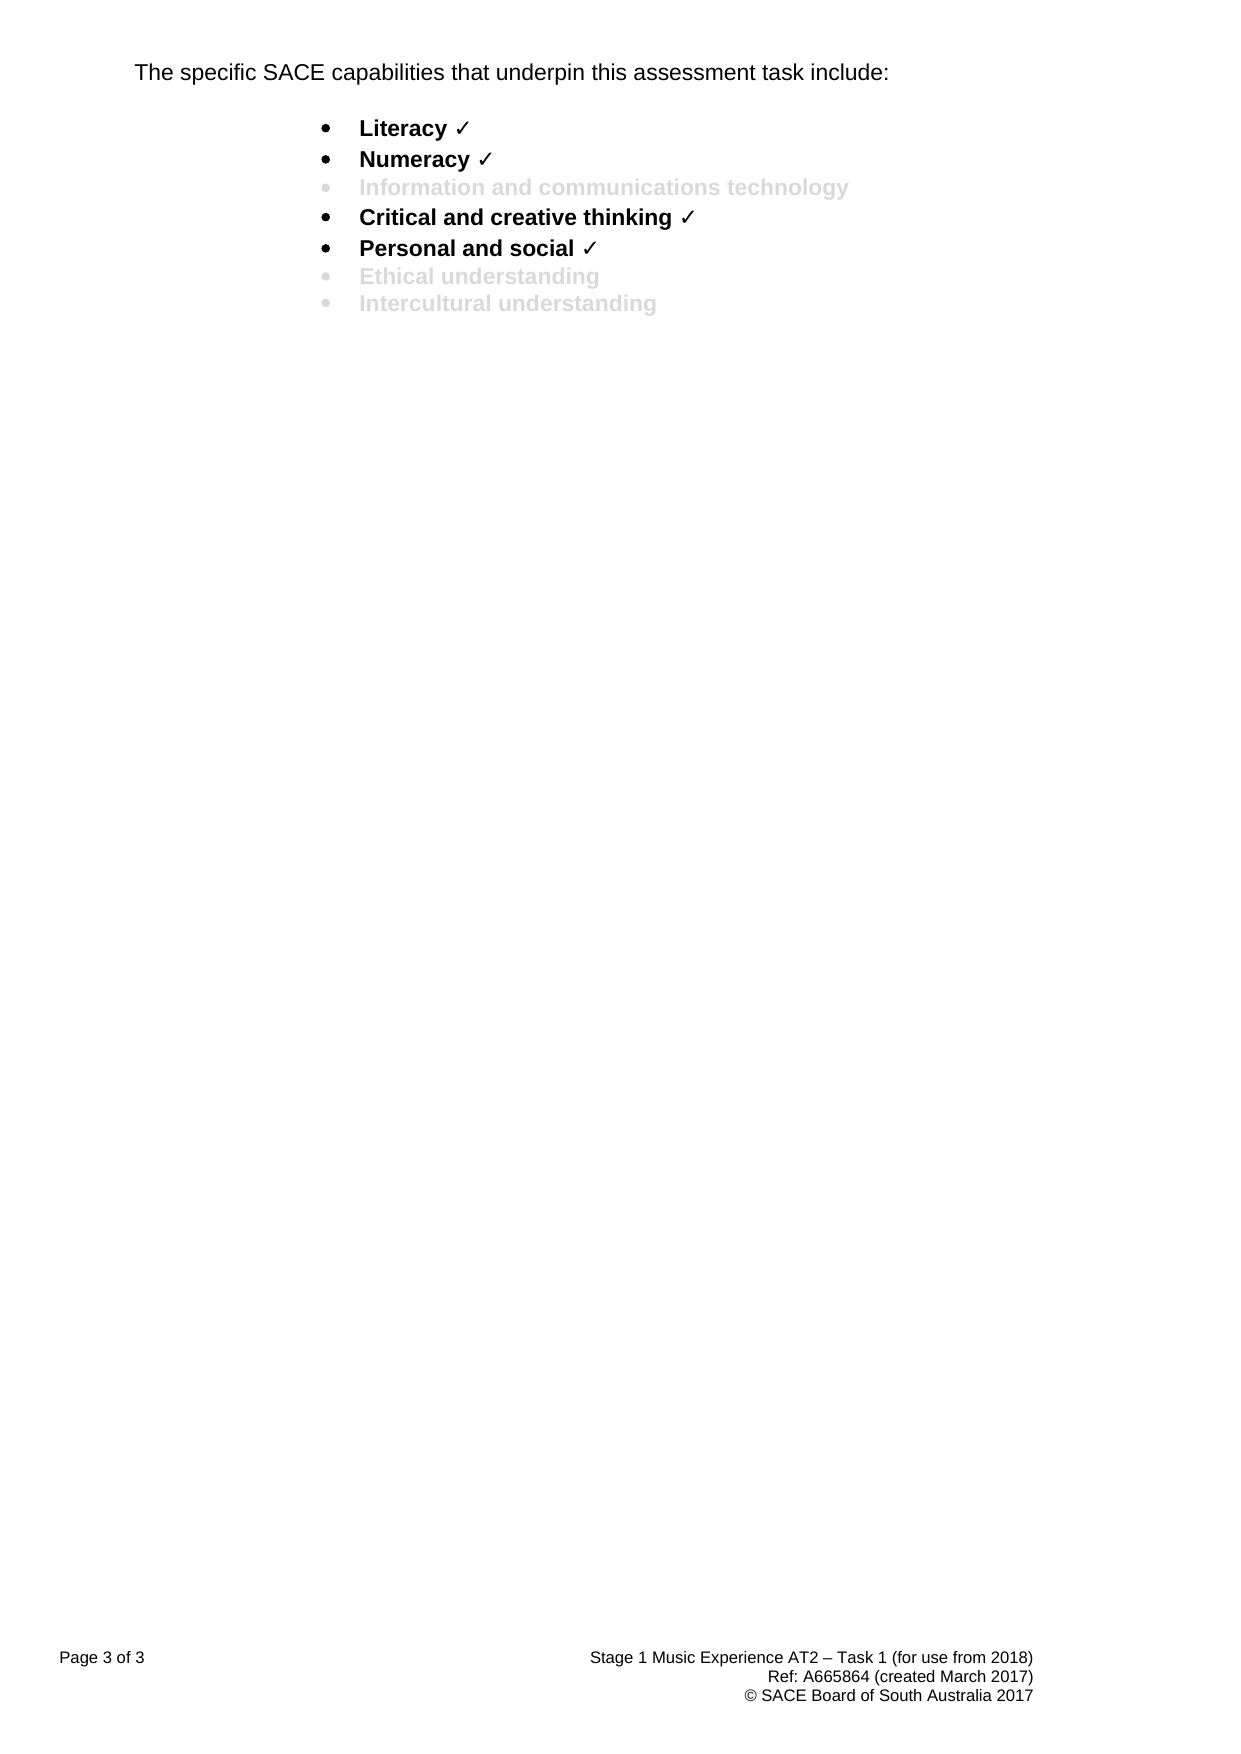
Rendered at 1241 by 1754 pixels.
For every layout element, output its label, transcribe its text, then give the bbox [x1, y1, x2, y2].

list Intercultural understanding [322, 289, 1181, 316]
list Critical and creative thinking ✓ [322, 201, 1181, 232]
text The specific SACE capabilities that underpin this assessment task include: [59, 59, 1181, 85]
list Ethical understanding [322, 263, 1181, 289]
list Information and communications technology [322, 174, 1181, 201]
list Literacy ✓ [322, 112, 1181, 143]
list Personal and social ✓ [322, 232, 1181, 263]
list Numeracy ✓ [322, 143, 1181, 174]
